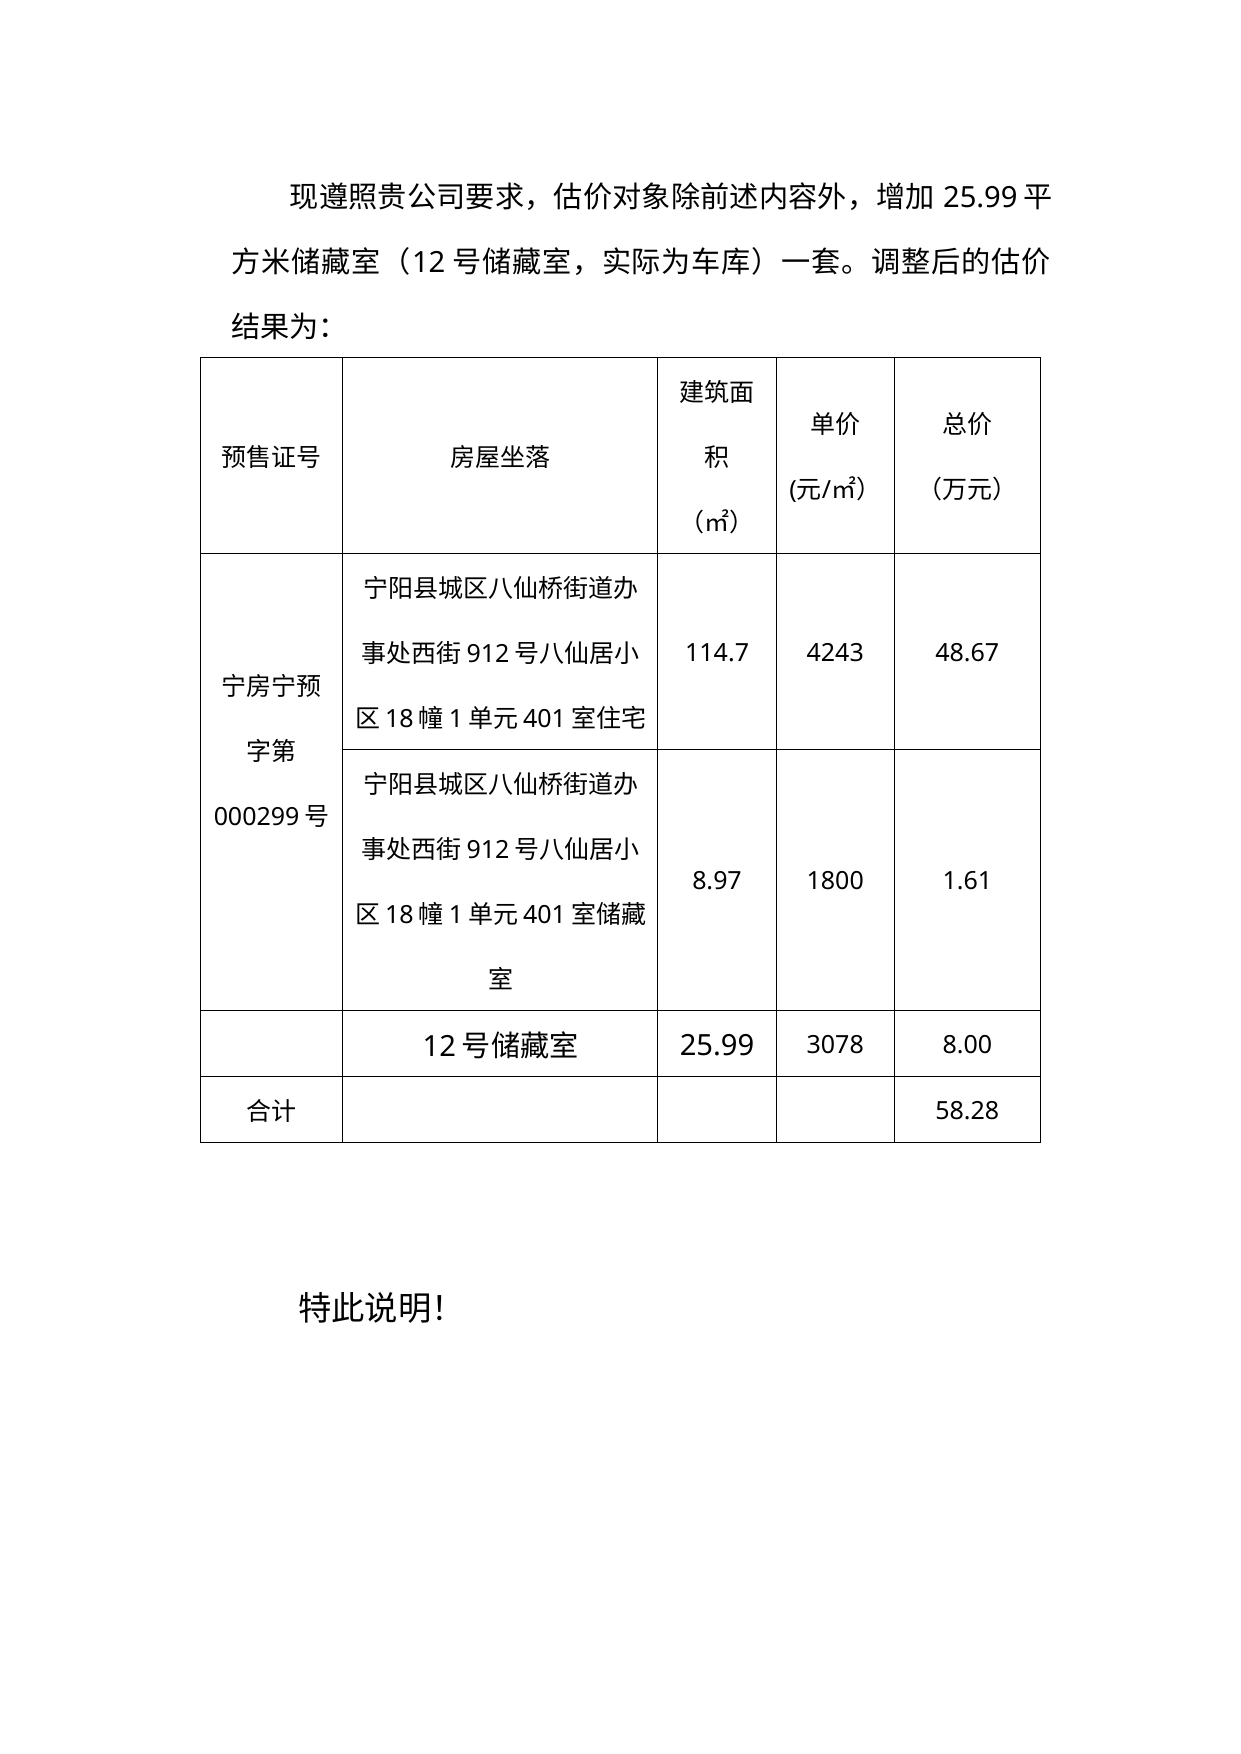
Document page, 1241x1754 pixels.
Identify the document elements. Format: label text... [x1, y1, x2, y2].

text 现遵照贵公司要求，估价对象除前述内容外，增加25.99平方米储藏室（12号储藏室，实际为车库）一套。调整后的估价结果为： [231, 162, 1053, 357]
table_cell 8.97 [658, 750, 776, 1010]
table_cell [777, 1077, 894, 1142]
table_cell 宁房宁预字第000299号 [201, 554, 342, 1010]
table_cell 合计 [201, 1077, 342, 1142]
table_cell 48.67 [895, 554, 1040, 749]
table_cell [201, 1011, 342, 1076]
table_cell 8.00 [895, 1011, 1040, 1076]
table_cell 4243 [777, 554, 894, 749]
table_header 房屋坐落 [343, 358, 657, 553]
text 特此说明！ [231, 1273, 1053, 1338]
table_cell 114.7 [658, 554, 776, 749]
table_cell 1800 [777, 750, 894, 1010]
table_cell 58.28 [895, 1077, 1040, 1142]
table_cell 3078 [777, 1011, 894, 1076]
table_cell [343, 1077, 657, 1142]
table_cell [658, 1077, 776, 1142]
table_header 单价 (元/㎡） [777, 358, 894, 553]
table_cell 1.61 [895, 750, 1040, 1010]
table_header 预售证号 [201, 358, 342, 553]
table_header 建筑面积（㎡） [658, 358, 776, 553]
table_cell 宁阳县城区八仙桥街道办事处西街912号八仙居小区18幢1单元401室储藏室 [343, 750, 657, 1010]
table_cell 25.99 [658, 1011, 776, 1076]
table_header 总价 （万元） [895, 358, 1040, 553]
table_cell 12号储藏室 [343, 1011, 657, 1076]
table_cell 宁阳县城区八仙桥街道办事处西街912号八仙居小区18幢1单元401室住宅 [343, 554, 657, 749]
